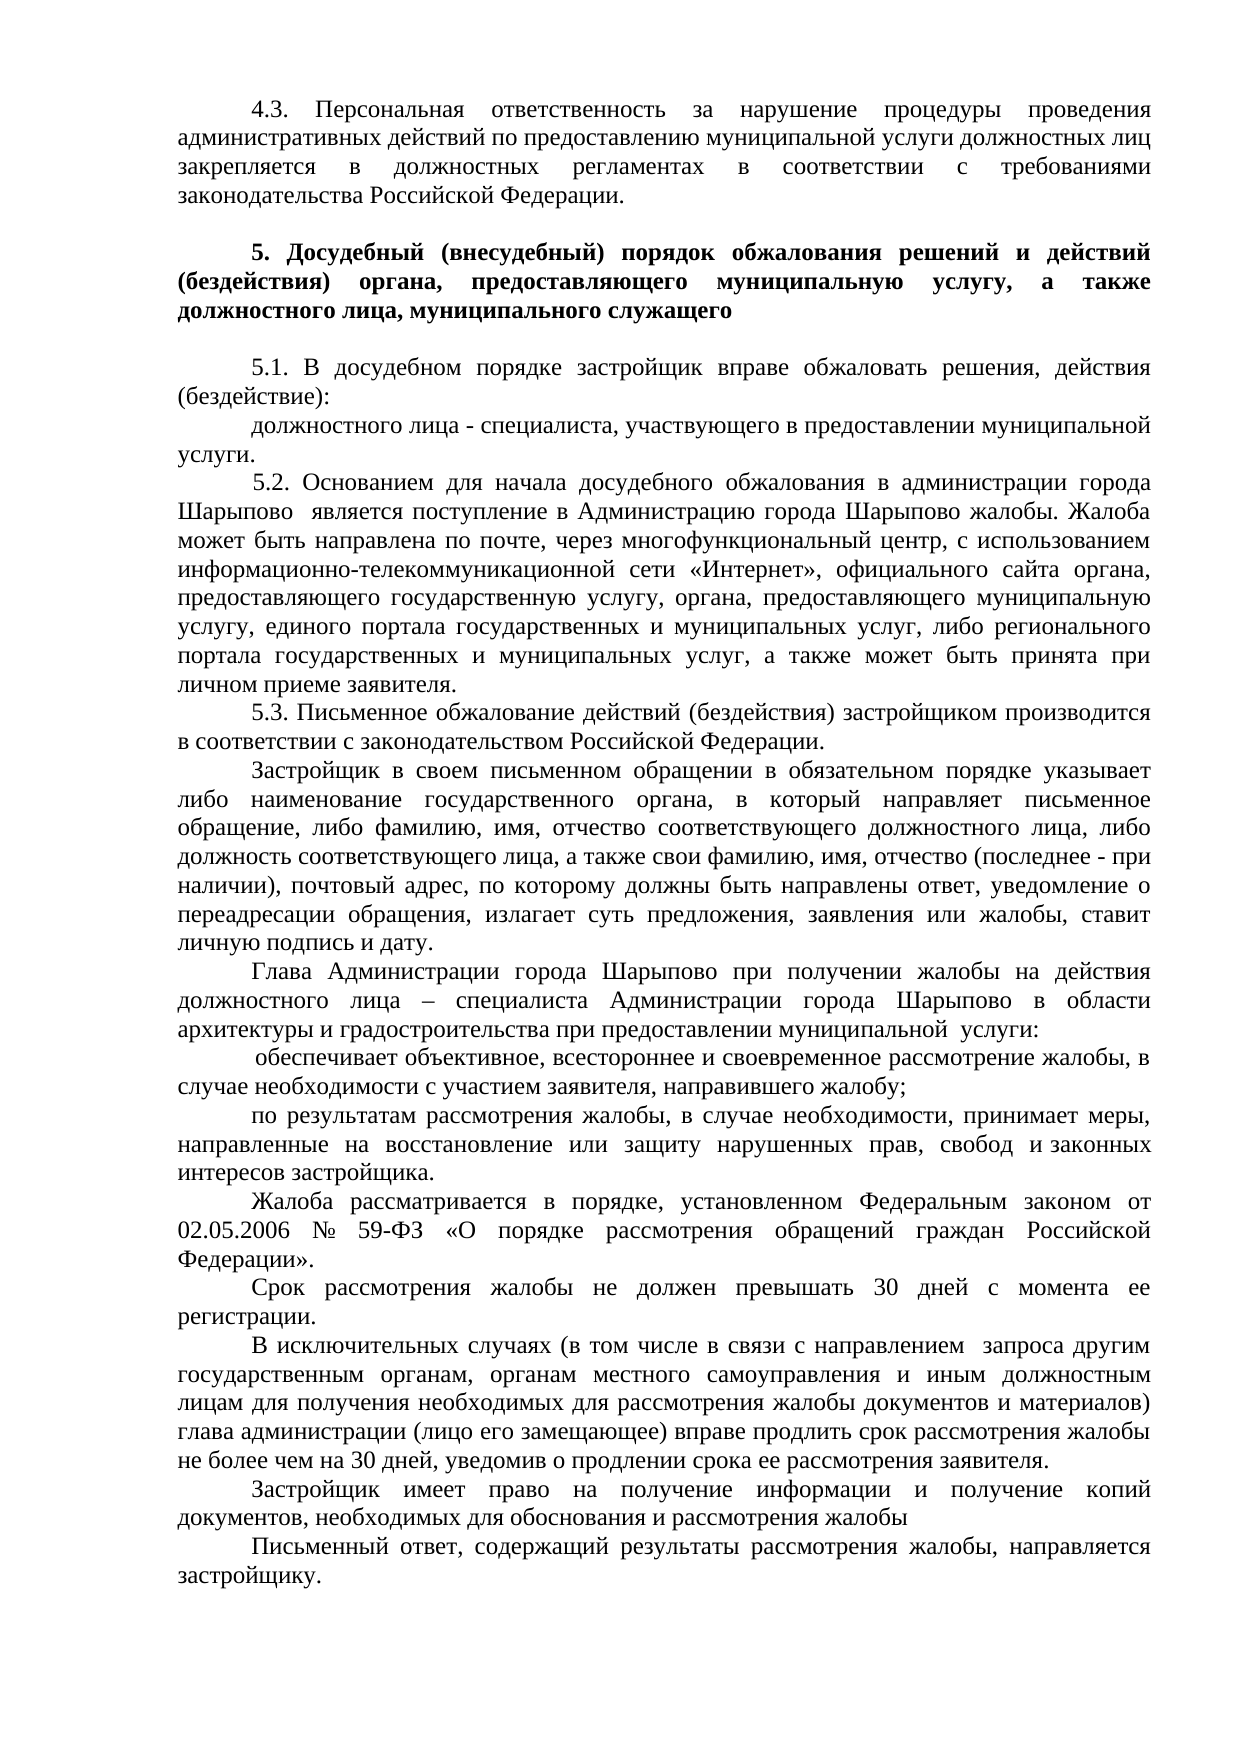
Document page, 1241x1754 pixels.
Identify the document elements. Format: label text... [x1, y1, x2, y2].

text Застройщик в своем письменном обращении в обязательном порядке указывает либо наименование государственного органа, в который направляет письменное обращение, либо фамилию, имя, отчество соответствующего должностного лица, либо должность соответствующего лица, а также свои фамилию, имя, отчество (последнее - при наличии), почтовый адрес, по которому должны быть направлены ответ, уведомление о переадресации обращения, излагает суть предложения, заявления или жалобы, ставит личную подпись и дату. [177, 755, 1152, 956]
text Застройщик имеет право на получение информации и получение копий документов, необходимых для обоснования и рассмотрения жалобы [177, 1474, 1152, 1531]
text Жалоба рассматривается в порядке, установленном Федеральным законом от 02.05.2006 № 59-ФЗ «О порядке рассмотрения обращений граждан Российской Федерации». [177, 1186, 1152, 1272]
text Срок рассмотрения жалобы не должен превышать 30 дней с момента ее регистрации. [177, 1272, 1152, 1330]
text 5. Досудебный (внесудебный) порядок обжалования решений и действий (бездействия) органа, предоставляющего муниципальную услугу, а также должностного лица, муниципального служащего [177, 237, 1152, 324]
text по результатам рассмотрения жалобы, в случае необходимости, принимает меры, направленные на восстановление или защиту нарушенных прав, свобод и законных интересов застройщика. [177, 1100, 1152, 1186]
text В исключительных случаях (в том числе в связи с направлением запроса другим государственным органам, органам местного самоуправления и иным должностным лицам для получения необходимых для рассмотрения жалобы документов и материалов) глава администрации (лицо его замещающее) вправе продлить срок рассмотрения жалобы не более чем на 30 дней, уведомив о продлении срока ее рассмотрения заявителя. [177, 1330, 1152, 1474]
text Письменный ответ, содержащий результаты рассмотрения жалобы, направляется застройщику. [177, 1531, 1152, 1589]
text 5.3. Письменное обжалование действий (бездействия) застройщиком производится в соответствии с законодательством Российской Федерации. [177, 697, 1152, 755]
text 5.2. Основанием для начала досудебного обжалования в администрации города Шарыпово является поступление в Администрацию города Шарыпово жалобы. Жалоба может быть направлена по почте, через многофункциональный центр, с использованием информационно-телекоммуникационной сети «Интернет», официального сайта органа, предоставляющего государственную услугу, органа, предоставляющего муниципальную услугу, единого портала государственных и муниципальных услуг, либо регионального портала государственных и муниципальных услуг, а также может быть принята при личном приеме заявителя. [177, 467, 1152, 697]
text 5.1. В досудебном порядке застройщик вправе обжаловать решения, действия (бездействие): [177, 352, 1152, 410]
text Глава Администрации города Шарыпово при получении жалобы на действия должностного лица – специалиста Администрации города Шарыпово в области архитектуры и градостроительства при предоставлении муниципальной услуги: [177, 956, 1152, 1042]
text 4.3. Персональная ответственность за нарушение процедуры проведения административных действий по предоставлению муниципальной услуги должностных лиц закрепляется в должностных регламентах в соответствии с требованиями законодательства Российской Федерации. [177, 94, 1152, 209]
text обеспечивает объективное, всестороннее и своевременное рассмотрение жалобы, в случае необходимости с участием заявителя, направившего жалобу; [177, 1042, 1152, 1100]
text должностного лица - специалиста, участвующего в предоставлении муниципальной услуги. [177, 410, 1152, 467]
